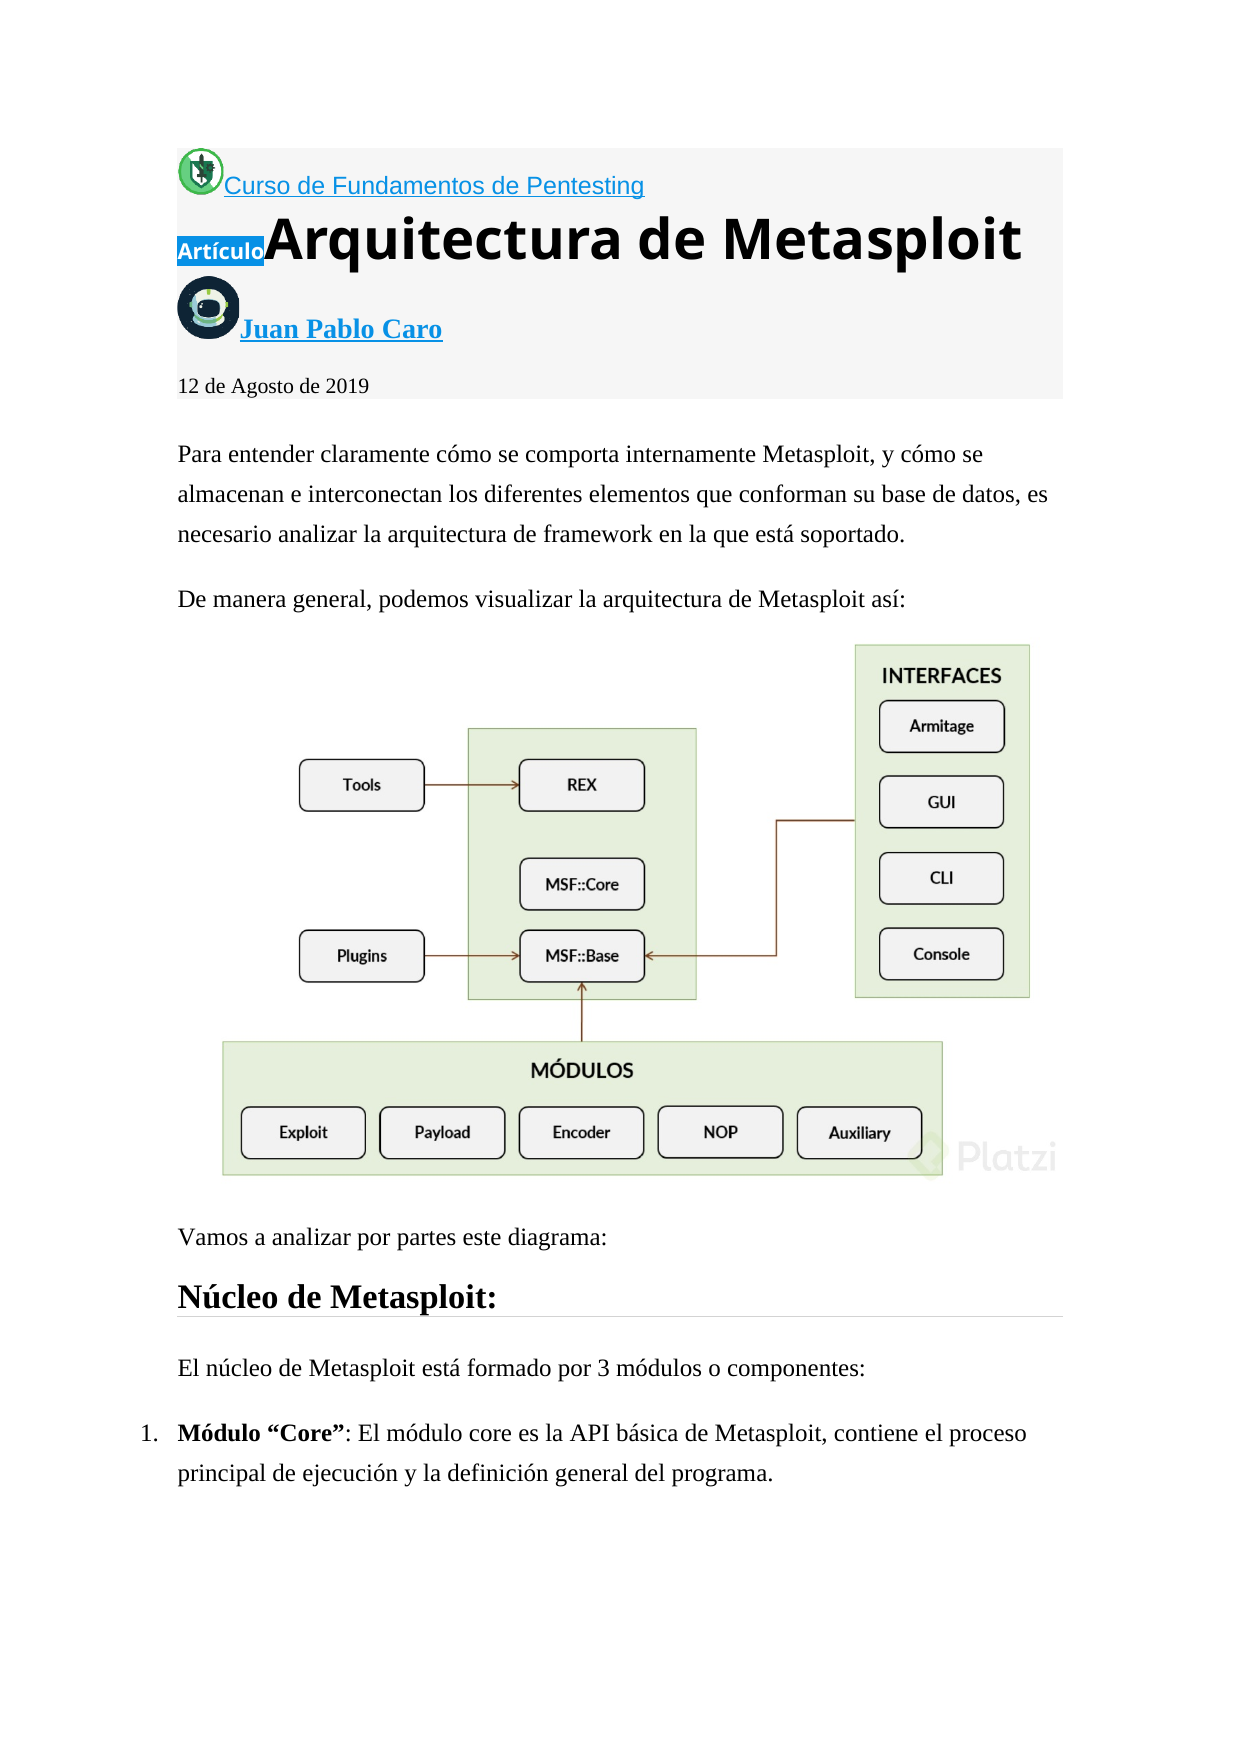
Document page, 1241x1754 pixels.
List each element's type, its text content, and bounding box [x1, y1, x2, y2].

text El núcleo de Metasploit está formado por 3 módulos o componentes: [177, 1342, 1063, 1382]
text Juan Pablo Caro [177, 276, 1063, 344]
text Curso de Fundamentos de Pentesting [177, 148, 1063, 199]
list Módulo “Core”: El módulo core es la API básica de Metasploit, contiene el proceso principal de ejecución y la definición general del programa. [140, 1407, 1063, 1487]
picture [177, 147, 224, 195]
text Vamos a analizar por partes este diagrama: [177, 1211, 1063, 1251]
picture [177, 276, 240, 339]
picture [177, 637, 1063, 1186]
text ArtículoArquitectura de Metasploit [177, 199, 1063, 276]
text Para entender claramente cómo se comporta internamente Metasploit, y cómo se almacenan e interconectan los diferentes elementos que conforman su base de datos, es necesario analizar la arquitectura de framework en la que está soportado. [177, 428, 1063, 548]
text De manera general, podemos visualizar la arquitectura de Metasploit así: [177, 573, 1063, 613]
text 12 de Agosto de 2019 [177, 373, 1063, 399]
text Núcleo de Metasploit: [177, 1276, 1063, 1316]
